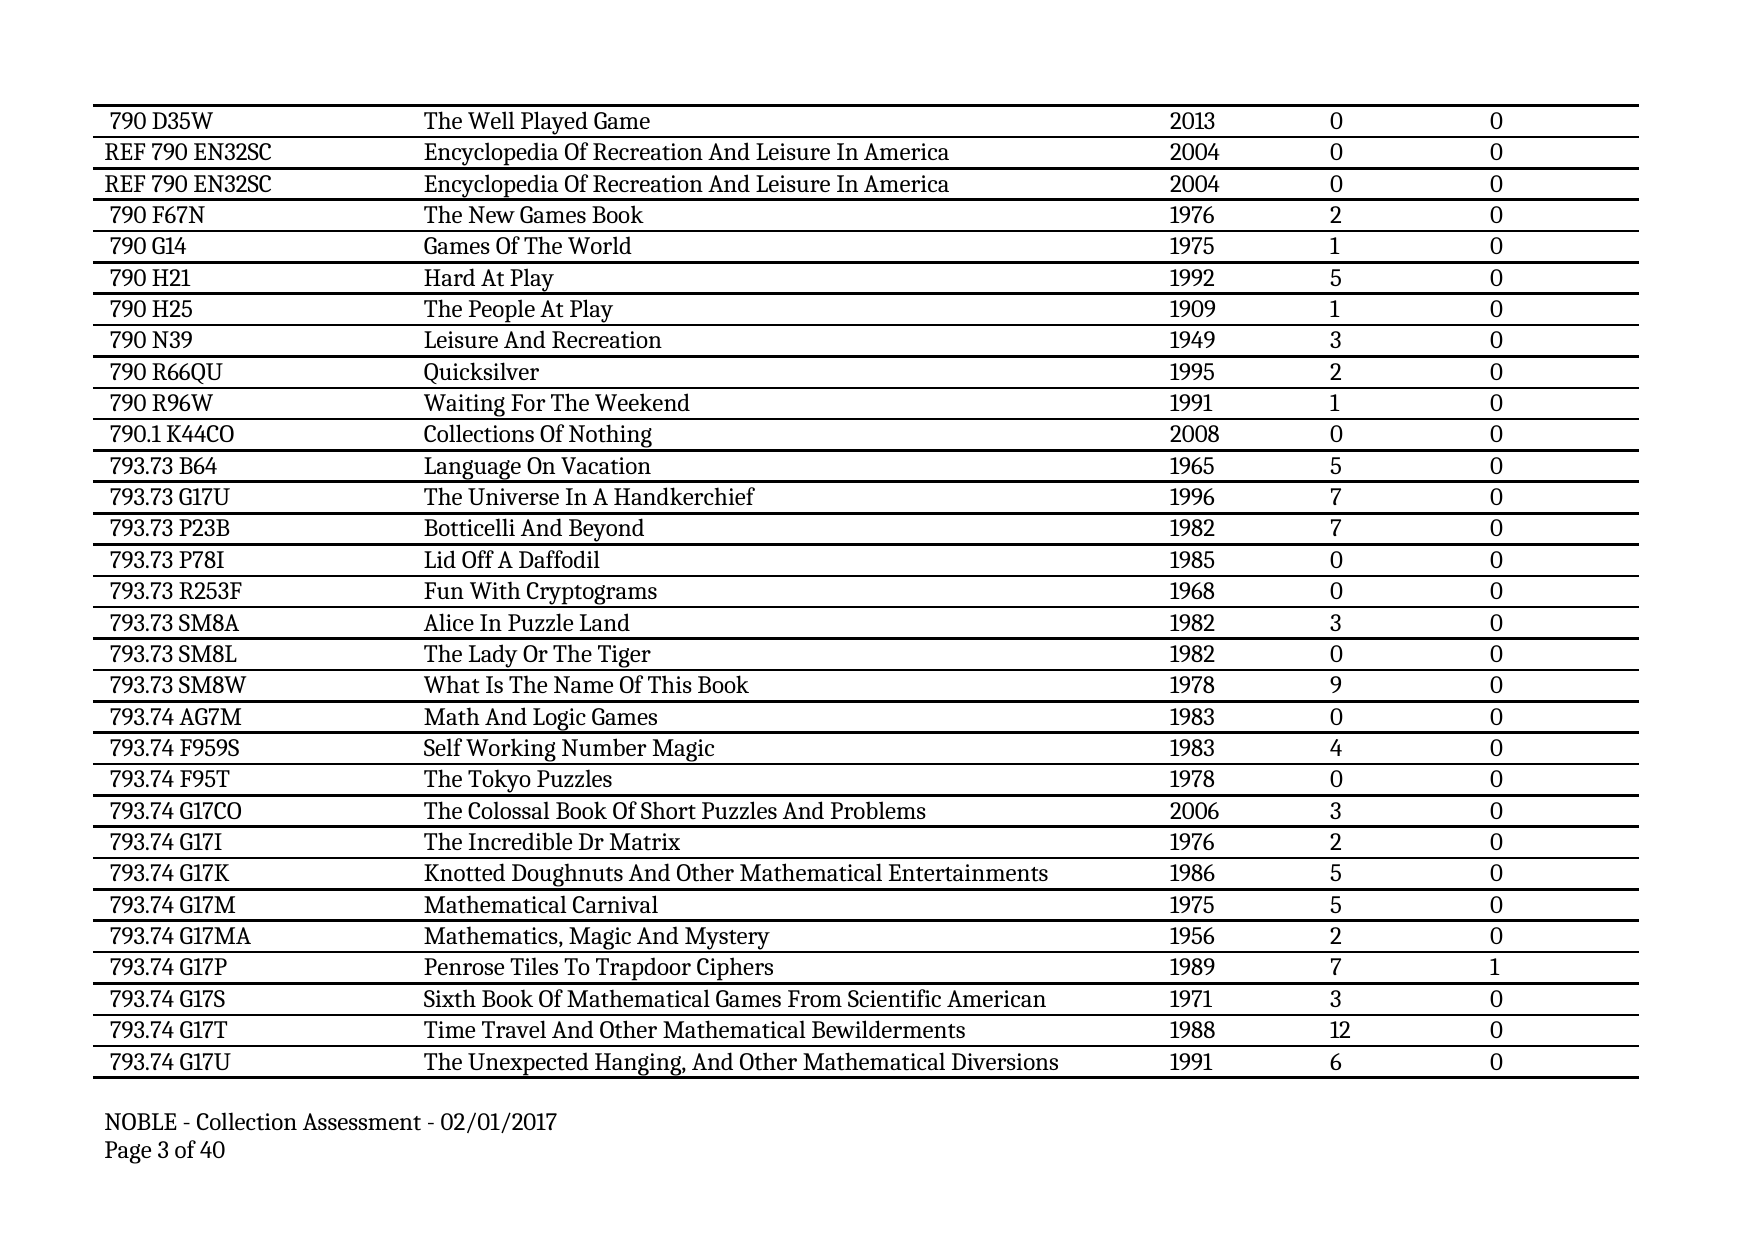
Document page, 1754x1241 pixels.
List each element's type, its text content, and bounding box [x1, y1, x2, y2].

table_cell 0 [1479, 264, 1638, 292]
table_cell 790 H21 [93, 264, 412, 292]
table_cell 0 [1479, 358, 1638, 386]
table_cell 0 [1479, 797, 1638, 825]
table_cell 7 [1319, 515, 1478, 543]
table_cell 1991 [1159, 389, 1319, 418]
table_cell 6 [1319, 1047, 1478, 1076]
table_cell 0 [1479, 985, 1638, 1013]
table_cell Encyclopedia Of Recreation And Leisure In America [413, 170, 1159, 198]
table_cell 0 [1479, 671, 1638, 700]
table_cell 0 [1319, 765, 1478, 794]
table_cell REF 790 EN32SC [93, 170, 412, 198]
table_cell 0 [1319, 420, 1478, 449]
table_cell 793.74 G17T [93, 1016, 412, 1045]
table_cell The Lady Or The Tiger [413, 640, 1159, 668]
table_cell Encyclopedia Of Recreation And Leisure In America [413, 138, 1159, 167]
table_cell The Well Played Game [413, 107, 1159, 136]
table_cell 3 [1319, 985, 1478, 1013]
table_cell REF 790 EN32SC [93, 138, 412, 167]
table_cell 793.74 F959S [93, 734, 412, 763]
table_cell The Unexpected Hanging, And Other Mathematical Diversions [413, 1047, 1159, 1076]
table_cell 1975 [1159, 891, 1319, 919]
table_cell 0 [1479, 703, 1638, 731]
table_cell 0 [1319, 107, 1478, 136]
table_cell 1978 [1159, 671, 1319, 700]
table_cell Hard At Play [413, 264, 1159, 292]
table_cell 793.73 SM8A [93, 608, 412, 637]
table_cell 1985 [1159, 546, 1319, 574]
table_cell 1949 [1159, 326, 1319, 355]
table_cell 0 [1319, 703, 1478, 731]
table_cell 0 [1479, 420, 1638, 449]
table_cell 0 [1479, 577, 1638, 606]
table_cell 0 [1479, 1016, 1638, 1045]
table_cell 1983 [1159, 703, 1319, 731]
table_cell 3 [1319, 797, 1478, 825]
table_cell 793.74 F95T [93, 765, 412, 794]
table_cell The People At Play [413, 295, 1159, 324]
table_cell 793.73 R253F [93, 577, 412, 606]
table_cell 1975 [1159, 232, 1319, 261]
table_cell 2013 [1159, 107, 1319, 136]
table_cell Collections Of Nothing [413, 420, 1159, 449]
table_cell 0 [1479, 295, 1638, 324]
table_cell 0 [1479, 201, 1638, 229]
table_cell 793.74 AG7M [93, 703, 412, 731]
table_cell Games Of The World [413, 232, 1159, 261]
table_cell 2 [1319, 358, 1478, 386]
table_cell 2006 [1159, 797, 1319, 825]
table_cell 1 [1319, 232, 1478, 261]
table_cell 5 [1319, 859, 1478, 888]
table_cell 2008 [1159, 420, 1319, 449]
table_cell Time Travel And Other Mathematical Bewilderments [413, 1016, 1159, 1045]
table_cell The Incredible Dr Matrix [413, 828, 1159, 857]
table_cell 0 [1479, 170, 1638, 198]
table_cell 1996 [1159, 483, 1319, 512]
table_cell 1988 [1159, 1016, 1319, 1045]
table_cell 0 [1319, 577, 1478, 606]
table_cell 0 [1479, 828, 1638, 857]
table_cell 1968 [1159, 577, 1319, 606]
table_cell 0 [1479, 1047, 1638, 1076]
table_cell Sixth Book Of Mathematical Games From Scientific American [413, 985, 1159, 1013]
table_cell 1976 [1159, 828, 1319, 857]
table_cell 1982 [1159, 608, 1319, 637]
table_cell 2 [1319, 828, 1478, 857]
table_cell 2004 [1159, 170, 1319, 198]
table_cell 3 [1319, 608, 1478, 637]
table_cell 0 [1479, 922, 1638, 951]
table_cell 793.73 G17U [93, 483, 412, 512]
table_cell 2 [1319, 201, 1478, 229]
table_cell 12 [1319, 1016, 1478, 1045]
table_cell 1971 [1159, 985, 1319, 1013]
table_cell 1989 [1159, 953, 1319, 982]
table_cell 0 [1479, 452, 1638, 480]
table_cell 0 [1479, 138, 1638, 167]
table_cell What Is The Name Of This Book [413, 671, 1159, 700]
table_cell 1976 [1159, 201, 1319, 229]
table_cell 0 [1479, 232, 1638, 261]
table_cell 0 [1479, 483, 1638, 512]
table_cell 790 R66QU [93, 358, 412, 386]
table_cell The Colossal Book Of Short Puzzles And Problems [413, 797, 1159, 825]
table_cell 7 [1319, 953, 1478, 982]
table_cell 1956 [1159, 922, 1319, 951]
table_cell 0 [1319, 138, 1478, 167]
table_cell Self Working Number Magic [413, 734, 1159, 763]
table_cell 793.74 G17K [93, 859, 412, 888]
table_cell 793.74 G17CO [93, 797, 412, 825]
table_cell 7 [1319, 483, 1478, 512]
table_cell Lid Off A Daffodil [413, 546, 1159, 574]
table_cell 790 F67N [93, 201, 412, 229]
table_cell Math And Logic Games [413, 703, 1159, 731]
table_cell 793.74 G17U [93, 1047, 412, 1076]
table_cell 1986 [1159, 859, 1319, 888]
table_cell 790 D35W [93, 107, 412, 136]
table_cell 0 [1479, 640, 1638, 668]
table_cell 790 G14 [93, 232, 412, 261]
table_cell Mathematics, Magic And Mystery [413, 922, 1159, 951]
table_cell Knotted Doughnuts And Other Mathematical Entertainments [413, 859, 1159, 888]
table_cell 790 H25 [93, 295, 412, 324]
table_cell 0 [1479, 608, 1638, 637]
table_cell 793.74 G17M [93, 891, 412, 919]
table_cell 793.74 G17MA [93, 922, 412, 951]
table_cell 793.73 P23B [93, 515, 412, 543]
table_cell Leisure And Recreation [413, 326, 1159, 355]
table_cell 0 [1479, 107, 1638, 136]
table_cell 2 [1319, 922, 1478, 951]
table_cell Mathematical Carnival [413, 891, 1159, 919]
table_cell Alice In Puzzle Land [413, 608, 1159, 637]
table_cell Botticelli And Beyond [413, 515, 1159, 543]
table_cell 0 [1479, 765, 1638, 794]
table_cell Penrose Tiles To Trapdoor Ciphers [413, 953, 1159, 982]
table_cell Quicksilver [413, 358, 1159, 386]
table_cell 1982 [1159, 515, 1319, 543]
table_cell 790.1 K44CO [93, 420, 412, 449]
table_cell 793.73 SM8L [93, 640, 412, 668]
table_cell 5 [1319, 264, 1478, 292]
table_cell 0 [1479, 546, 1638, 574]
table_cell The Universe In A Handkerchief [413, 483, 1159, 512]
table_cell 793.73 P78I [93, 546, 412, 574]
table_cell 0 [1319, 640, 1478, 668]
table_cell 1983 [1159, 734, 1319, 763]
table_cell 1991 [1159, 1047, 1319, 1076]
table_cell Waiting For The Weekend [413, 389, 1159, 418]
table_cell 4 [1319, 734, 1478, 763]
table_cell 793.73 B64 [93, 452, 412, 480]
table_cell 1 [1319, 389, 1478, 418]
table_cell 0 [1479, 389, 1638, 418]
table_cell 1995 [1159, 358, 1319, 386]
table_cell 1982 [1159, 640, 1319, 668]
table_cell 3 [1319, 326, 1478, 355]
table_cell 0 [1479, 891, 1638, 919]
table_cell 1965 [1159, 452, 1319, 480]
table_cell The New Games Book [413, 201, 1159, 229]
table_cell 790 R96W [93, 389, 412, 418]
table_cell 793.74 G17P [93, 953, 412, 982]
table_cell 790 N39 [93, 326, 412, 355]
table_cell 0 [1479, 859, 1638, 888]
table_cell 793.74 G17I [93, 828, 412, 857]
table_cell 1978 [1159, 765, 1319, 794]
table_cell 793.73 SM8W [93, 671, 412, 700]
table_cell 9 [1319, 671, 1478, 700]
table_cell 1909 [1159, 295, 1319, 324]
table_cell 5 [1319, 452, 1478, 480]
table_cell 1992 [1159, 264, 1319, 292]
table_cell Fun With Cryptograms [413, 577, 1159, 606]
table_cell 0 [1479, 326, 1638, 355]
table_cell The Tokyo Puzzles [413, 765, 1159, 794]
table_cell 1 [1319, 295, 1478, 324]
table_cell 5 [1319, 891, 1478, 919]
table_cell 0 [1479, 734, 1638, 763]
table_cell Language On Vacation [413, 452, 1159, 480]
table_cell 0 [1479, 515, 1638, 543]
table_cell 0 [1319, 170, 1478, 198]
table_cell 793.74 G17S [93, 985, 412, 1013]
table_cell 0 [1319, 546, 1478, 574]
table_cell 2004 [1159, 138, 1319, 167]
table_cell 1 [1479, 953, 1638, 982]
